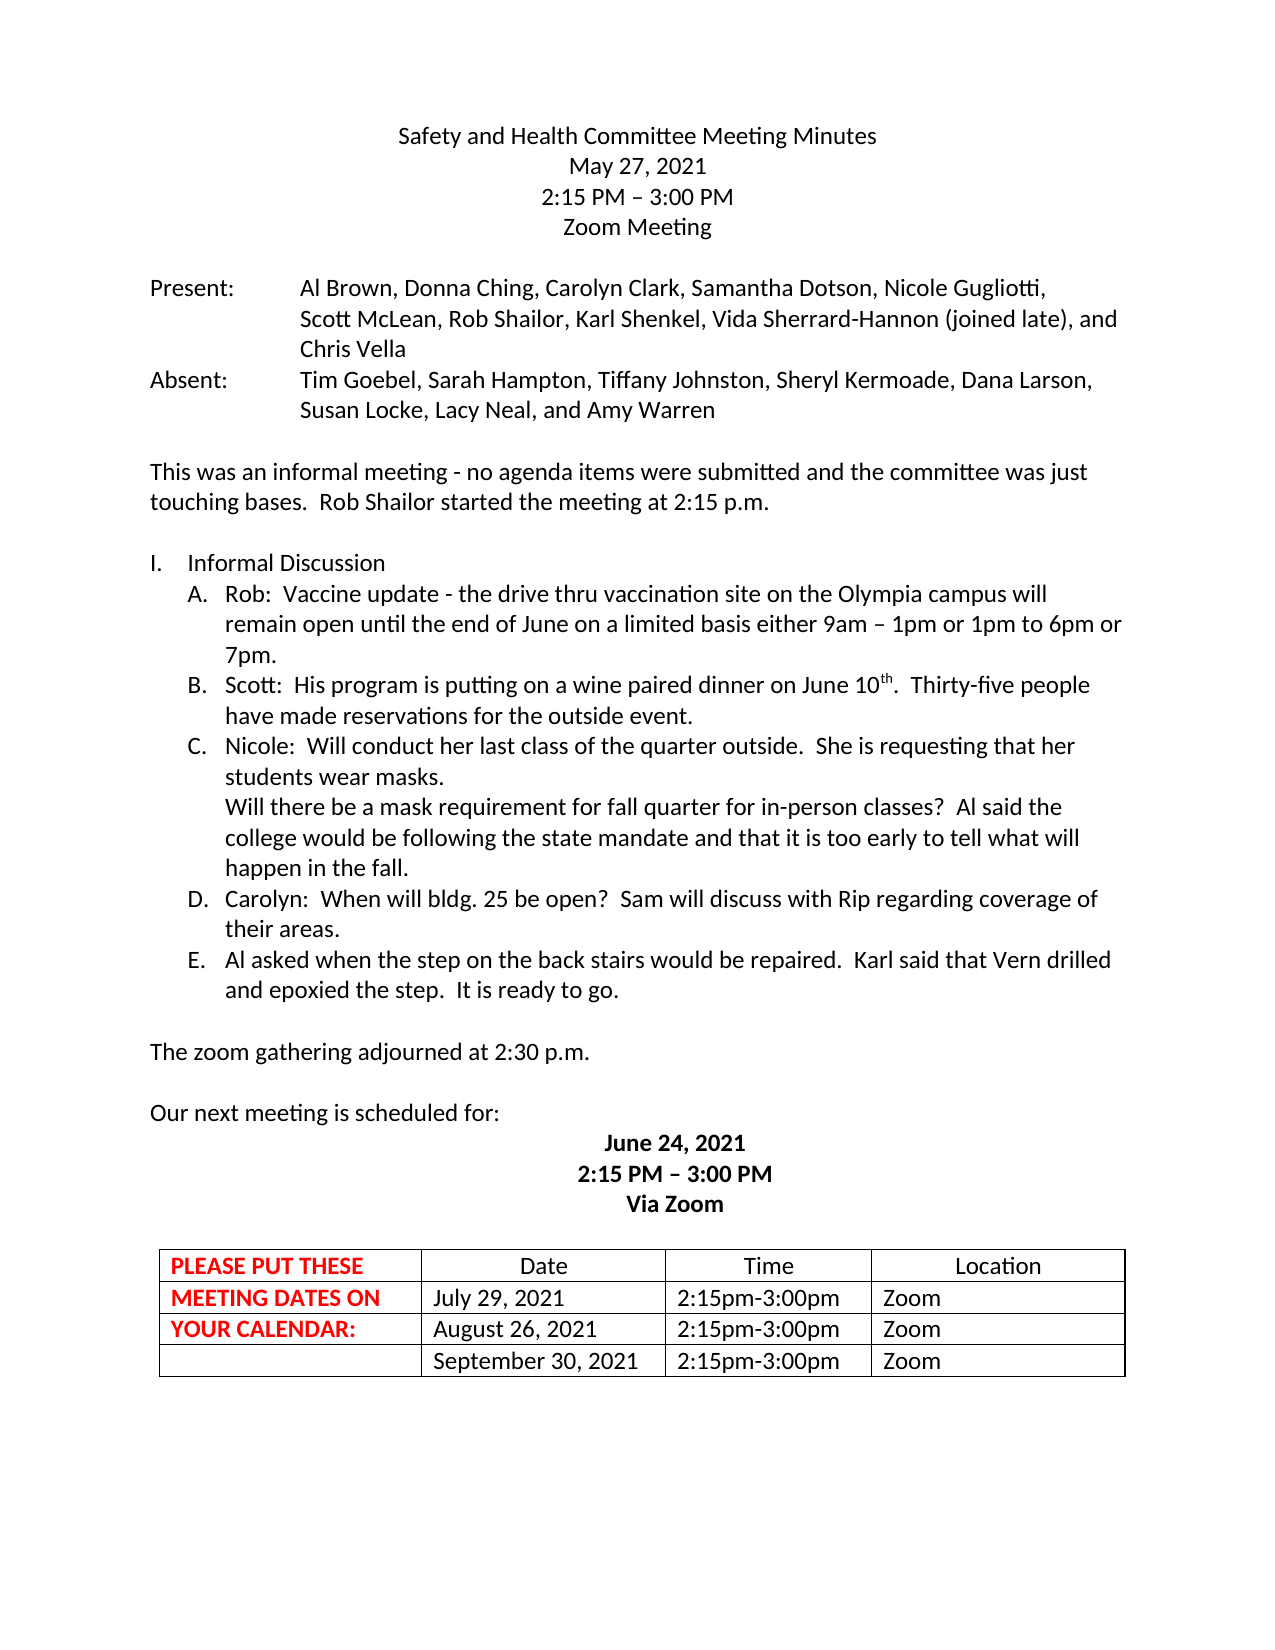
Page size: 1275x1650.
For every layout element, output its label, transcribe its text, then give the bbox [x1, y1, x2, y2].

table_cell Zoom [872, 1314, 1124, 1344]
table_header Time [666, 1250, 871, 1281]
text The zoom gathering adjourned at 2:30 p.m. [150, 1036, 1125, 1066]
list Scott: His program is putting on a wine paired dinner on June 10th. Thirty-five people have made reservations for the outside event. [187, 669, 1125, 730]
table_header PLEASE PUT THESE [160, 1250, 421, 1281]
text Scott McLean, Rob Shailor, Karl Shenkel, Vida Sherrard-Hannon (joined late), and [300, 303, 1125, 334]
table_header Location [872, 1250, 1124, 1281]
table_header Date [422, 1250, 665, 1281]
table_cell September 30, 2021 [422, 1345, 665, 1376]
list Carolyn: When will bldg. 25 be open? Sam will discuss with Rip regarding coverage of their areas. [187, 883, 1125, 944]
text Our next meeting is scheduled for: [150, 1097, 1125, 1127]
list Al asked when the step on the back stairs would be repaired. Karl said that Vern drilled and epoxied the step. It is ready to go. [187, 944, 1125, 1005]
table_cell 2:15pm-3:00pm [666, 1314, 871, 1344]
text Zoom Meeting [150, 212, 1125, 242]
table_cell Zoom [872, 1345, 1124, 1376]
table_cell MEETING DATES ON [160, 1282, 421, 1312]
text Present: Al Brown, Donna Ching, Carolyn Clark, Samantha Dotson, Nicole Gugliotti, [150, 273, 1125, 303]
list Rob: Vaccine update - the drive thru vaccination site on the Olympia campus will remain open until the end of June on a limited basis either 9am – 1pm or 1pm to 6pm or 7pm. [187, 578, 1125, 669]
table_cell 2:15pm-3:00pm [666, 1282, 871, 1312]
text Safety and Health Committee Meeting Minutes [150, 120, 1125, 151]
table_cell Zoom [872, 1282, 1124, 1312]
text June 24, 2021 [225, 1127, 1125, 1158]
table_cell July 29, 2021 [422, 1282, 665, 1312]
table_cell YOUR CALENDAR: [160, 1314, 421, 1344]
text 2:15 PM – 3:00 PM [150, 181, 1125, 212]
text Absent: Tim Goebel, Sarah Hampton, Tiffany Johnston, Sheryl Kermoade, Dana Larson, Susan Locke, Lacy Neal, and Amy Warren [150, 364, 1125, 425]
text This was an informal meeting - no agenda items were submitted and the committee was just touching bases. Rob Shailor started the meeting at 2:15 p.m. [150, 456, 1125, 517]
text Via Zoom [225, 1188, 1125, 1219]
text May 27, 2021 [150, 151, 1125, 181]
table_cell August 26, 2021 [422, 1314, 665, 1344]
text 2:15 PM – 3:00 PM [225, 1158, 1125, 1188]
table_cell 2:15pm-3:00pm [666, 1345, 871, 1376]
text Chris Vella [300, 334, 1125, 364]
table_cell [160, 1345, 421, 1376]
text Will there be a mask requirement for fall quarter for in-person classes? Al said the college would be following the state mandate and that it is too early to tell what will happen in the fall. [225, 791, 1125, 883]
list Nicole: Will conduct her last class of the quarter outside. She is requesting that her students wear masks. [187, 730, 1125, 791]
list Informal Discussion [150, 547, 1125, 578]
